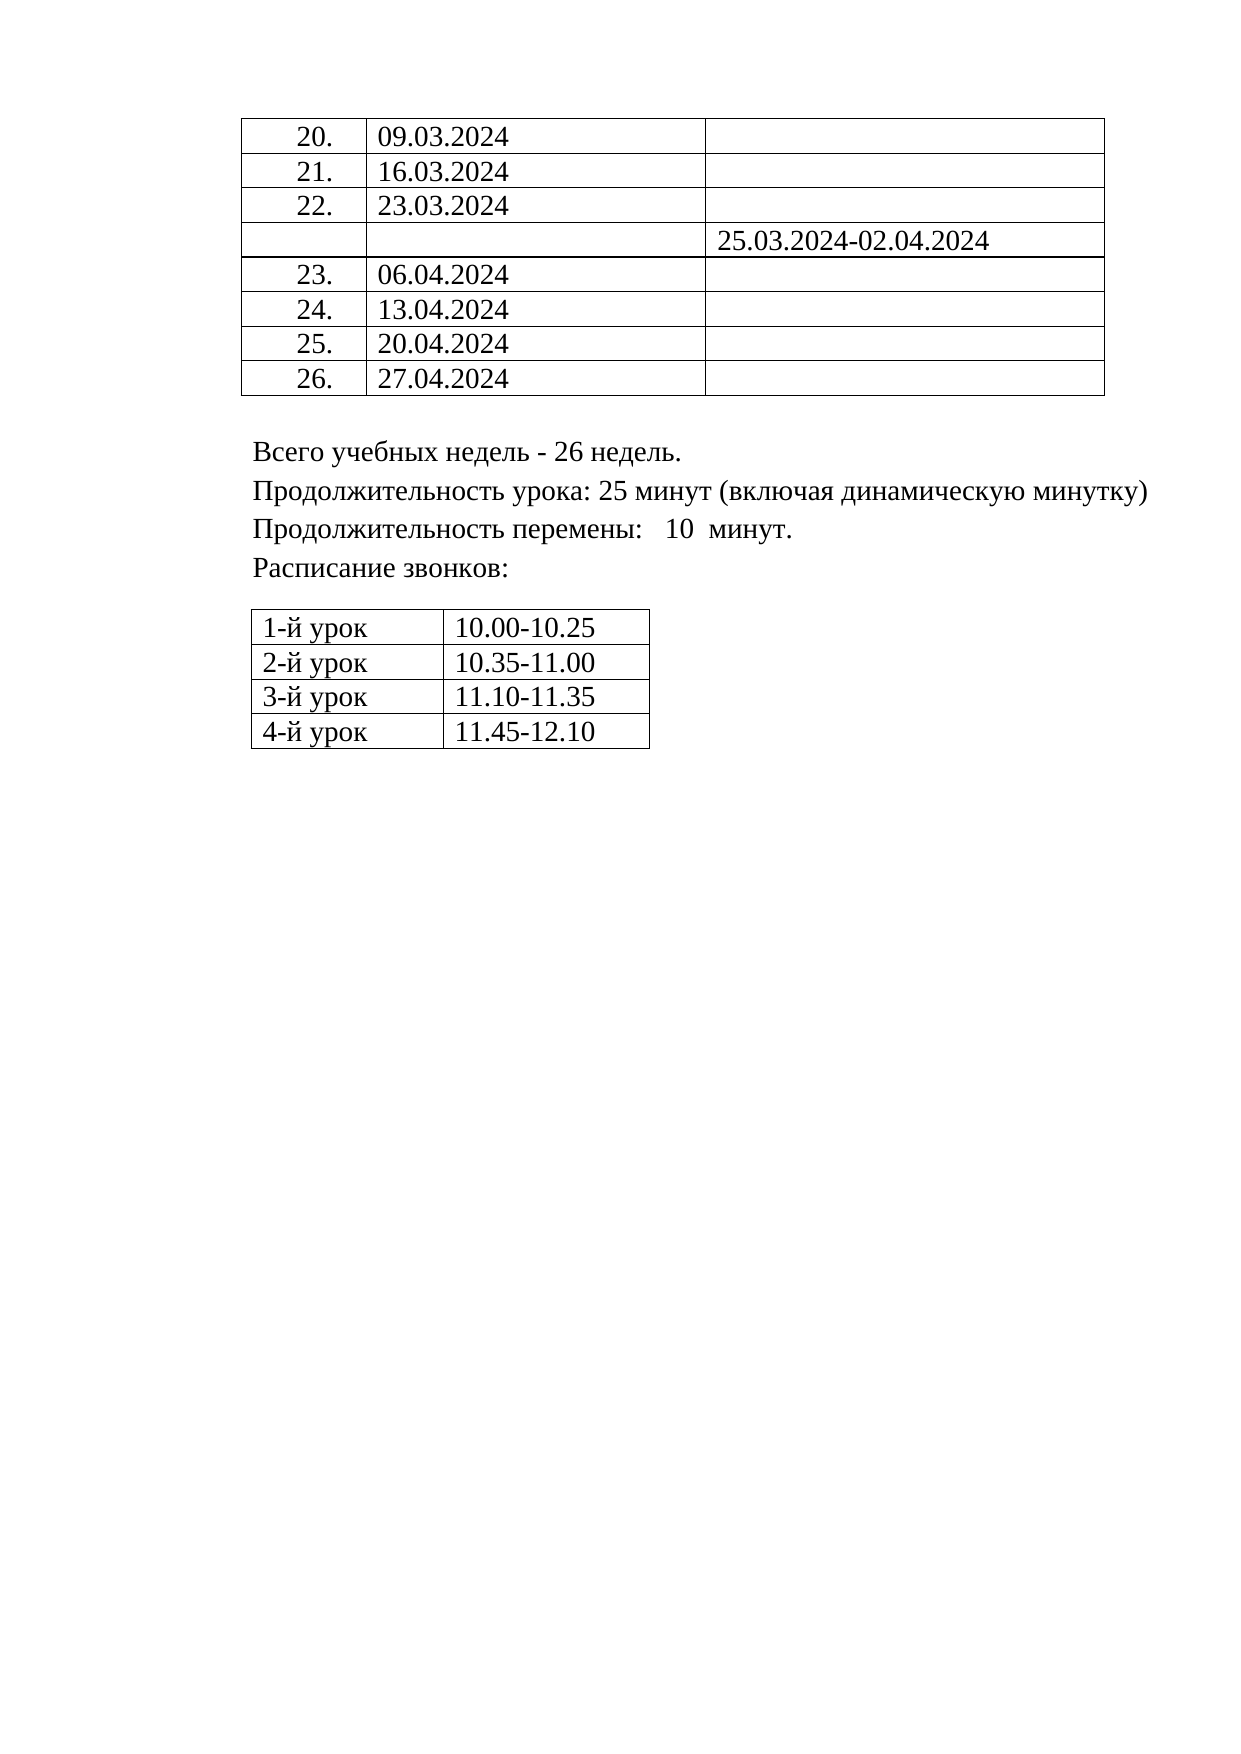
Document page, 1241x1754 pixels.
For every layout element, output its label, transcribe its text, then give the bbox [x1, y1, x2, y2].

table_cell [706, 258, 1104, 291]
table_cell [242, 223, 366, 256]
table_cell [706, 154, 1104, 187]
table_cell 13.04.2024 [367, 292, 705, 326]
table_cell [706, 119, 1104, 153]
list Всего учебных недель - 26 недель. [252, 434, 1152, 468]
table_cell [242, 188, 366, 222]
list Продолжительность перемены: 10 минут. [252, 511, 1152, 545]
table_cell [242, 327, 366, 360]
table_cell 10.35-11.00 [444, 645, 649, 678]
table_cell [706, 361, 1104, 395]
table_cell 25.03.2024-02.04.2024 [706, 223, 1104, 256]
table_cell 11.10-11.35 [444, 680, 649, 713]
table_header 10.00-10.25 [444, 610, 649, 644]
table_cell [242, 258, 366, 291]
table_cell 4-й урок [252, 714, 443, 748]
list Продолжительность урока: 25 минут (включая динамическую минутку) [252, 473, 1152, 506]
table_cell [242, 361, 366, 395]
table_cell [367, 223, 705, 256]
table_cell 09.03.2024 [367, 119, 705, 153]
table_cell 2-й урок [252, 645, 443, 678]
table_cell 11.45-12.10 [444, 714, 649, 748]
table_cell 06.04.2024 [367, 258, 705, 291]
table_cell [242, 292, 366, 326]
table_header 1-й урок [252, 610, 443, 644]
table_cell [242, 154, 366, 187]
table_cell 23.03.2024 [367, 188, 705, 222]
table_cell [706, 327, 1104, 360]
table_cell [706, 292, 1104, 326]
list Расписание звонков: [252, 550, 1152, 583]
table_cell [706, 188, 1104, 222]
table_cell 27.04.2024 [367, 361, 705, 395]
table_cell 3-й урок [252, 680, 443, 713]
table_cell 16.03.2024 [367, 154, 705, 187]
table_cell [242, 119, 366, 153]
table_cell 20.04.2024 [367, 327, 705, 360]
